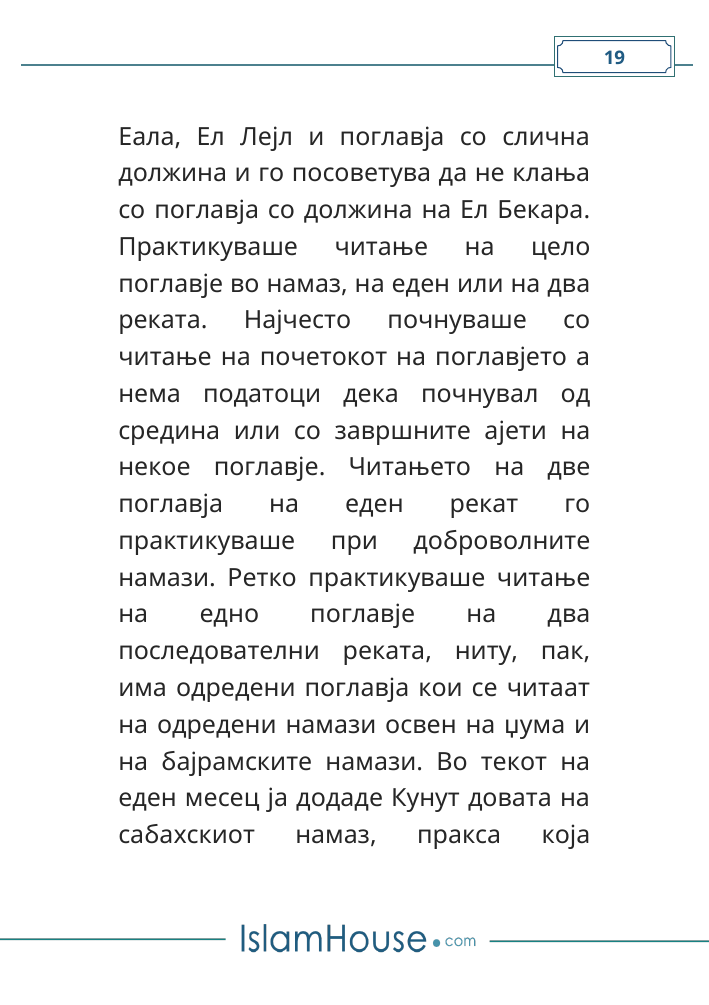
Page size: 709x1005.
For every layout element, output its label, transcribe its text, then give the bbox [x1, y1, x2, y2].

picture [233, 919, 709, 959]
picture [0, 918, 226, 956]
